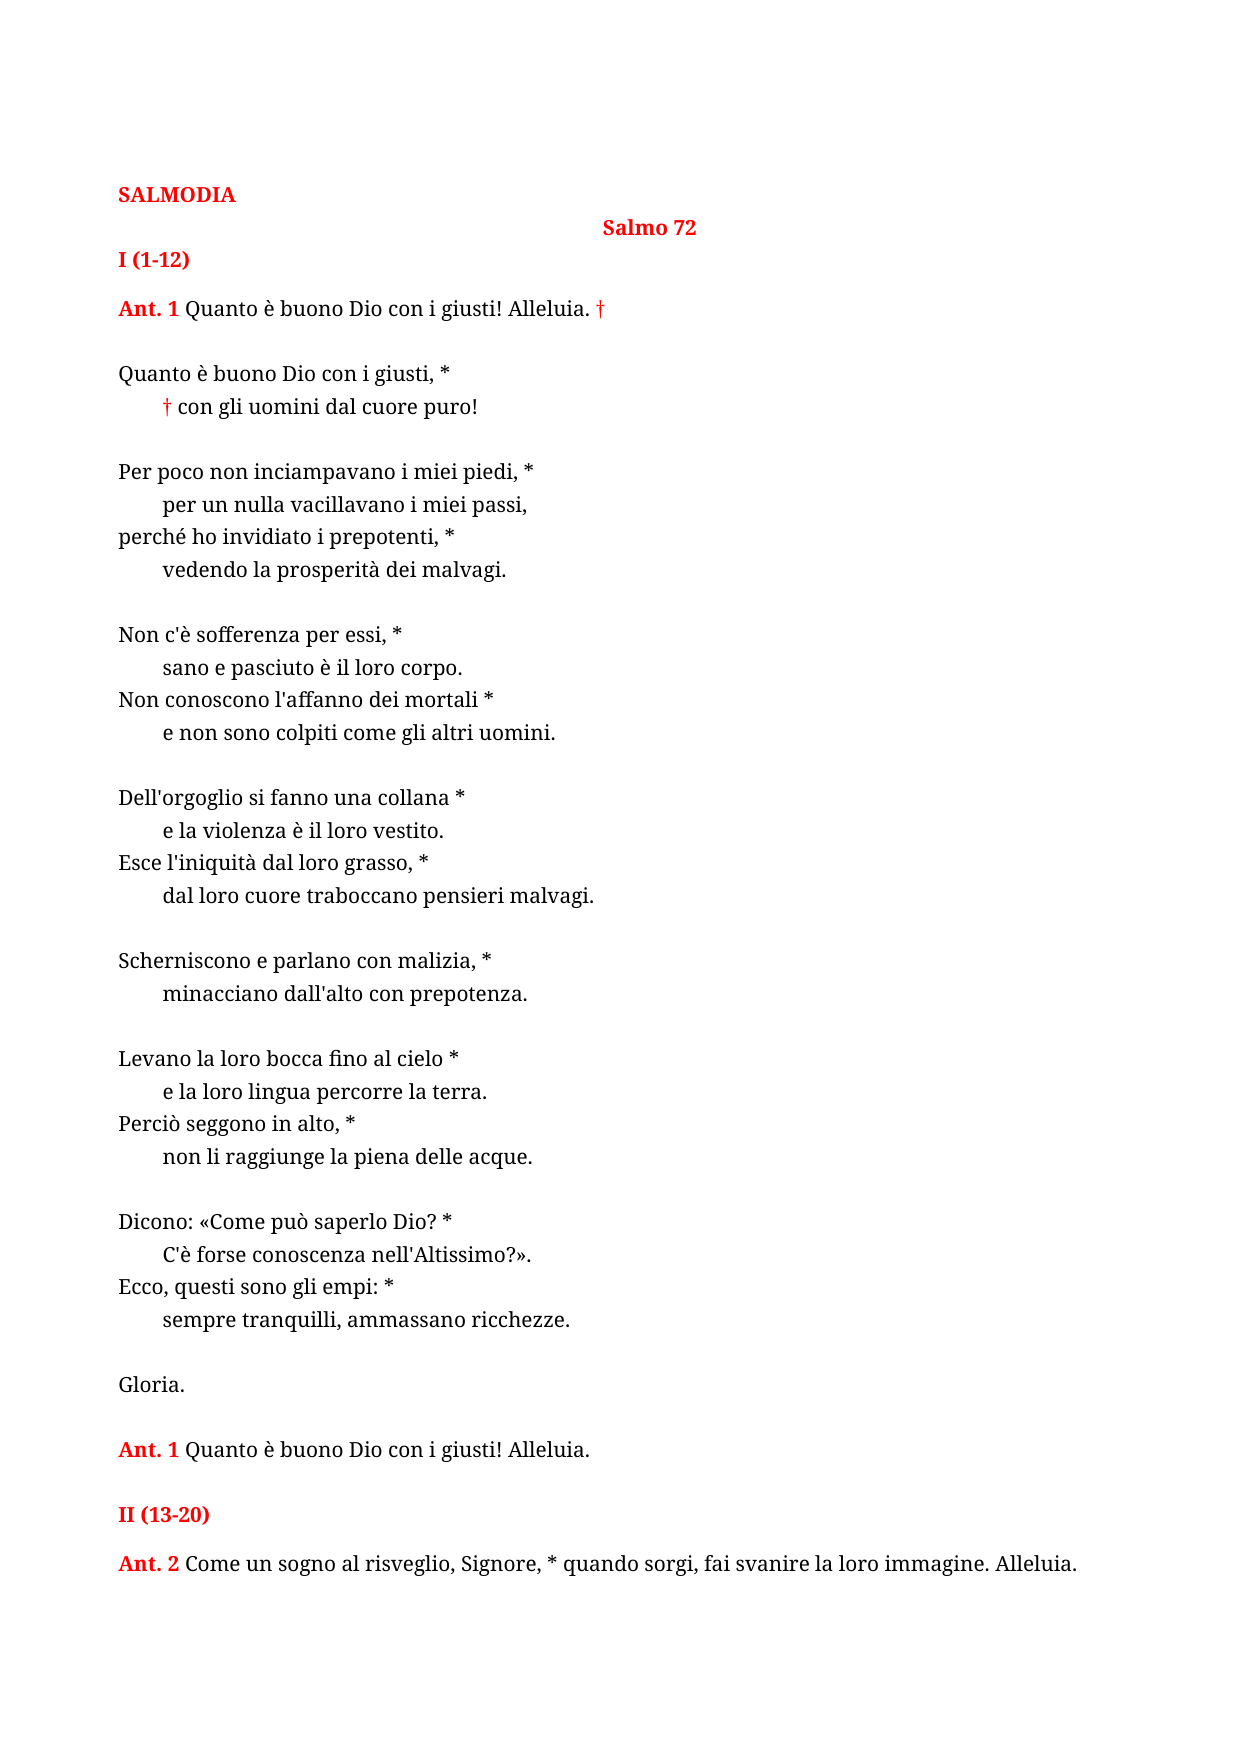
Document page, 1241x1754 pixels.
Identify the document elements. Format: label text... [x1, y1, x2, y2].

text Per poco non inciampavano i miei piedi, * [118, 457, 1122, 486]
text e la loro lingua percorre la terra. [118, 1077, 1122, 1105]
text perché ho invidiato i prepotenti, * [118, 522, 1122, 551]
text Perciò seggono in alto, * [118, 1109, 1122, 1138]
text sano e pasciuto è il loro corpo. [118, 653, 1122, 681]
text Dell'orgoglio si fanno una collana * [118, 783, 1122, 812]
text Salmo 72 [118, 213, 1122, 241]
text Non c'è sofferenza per essi, * [118, 620, 1122, 649]
text Ant. 1 Quanto è buono Dio con i giusti! Alleluia. [118, 1435, 1122, 1464]
text Scherniscono e parlano con malizia, * [118, 946, 1122, 975]
text per un nulla vacillavano i miei passi, [118, 490, 1122, 518]
text vedendo la prosperità dei malvagi. [118, 555, 1122, 583]
text dal loro cuore traboccano pensieri malvagi. [118, 881, 1122, 909]
text minacciano dall'alto con prepotenza. [118, 979, 1122, 1007]
text Ecco, questi sono gli empi: * [118, 1272, 1122, 1301]
text non li raggiunge la piena delle acque. [118, 1142, 1122, 1170]
text C'è forse conoscenza nell'Altissimo?». [118, 1240, 1122, 1268]
text II (13-20) [118, 1501, 1122, 1529]
text Quanto è buono Dio con i giusti, * [118, 359, 1122, 388]
text † con gli uomini dal cuore puro! [118, 392, 1122, 421]
text e la violenza è il loro vestito. [118, 816, 1122, 844]
text Ant. 1 Quanto è buono Dio con i giusti! Alleluia. † [118, 294, 1122, 323]
text e non sono colpiti come gli altri uomini. [118, 718, 1122, 747]
text SALMODIA [118, 180, 1122, 209]
text sempre tranquilli, ammassano ricchezze. [118, 1305, 1122, 1333]
text Esce l'iniquità dal loro grasso, * [118, 848, 1122, 877]
text Gloria. [118, 1370, 1122, 1399]
text I (1-12) [118, 245, 1122, 274]
text Ant. 2 Come un sogno al risveglio, Signore, * quando sorgi, fai svanire la loro immagine. Alleluia. [118, 1549, 1122, 1578]
text Levano la loro bocca fino al cielo * [118, 1044, 1122, 1073]
text Non conoscono l'affanno dei mortali * [118, 686, 1122, 714]
text Dicono: «Come può saperlo Dio? * [118, 1207, 1122, 1236]
